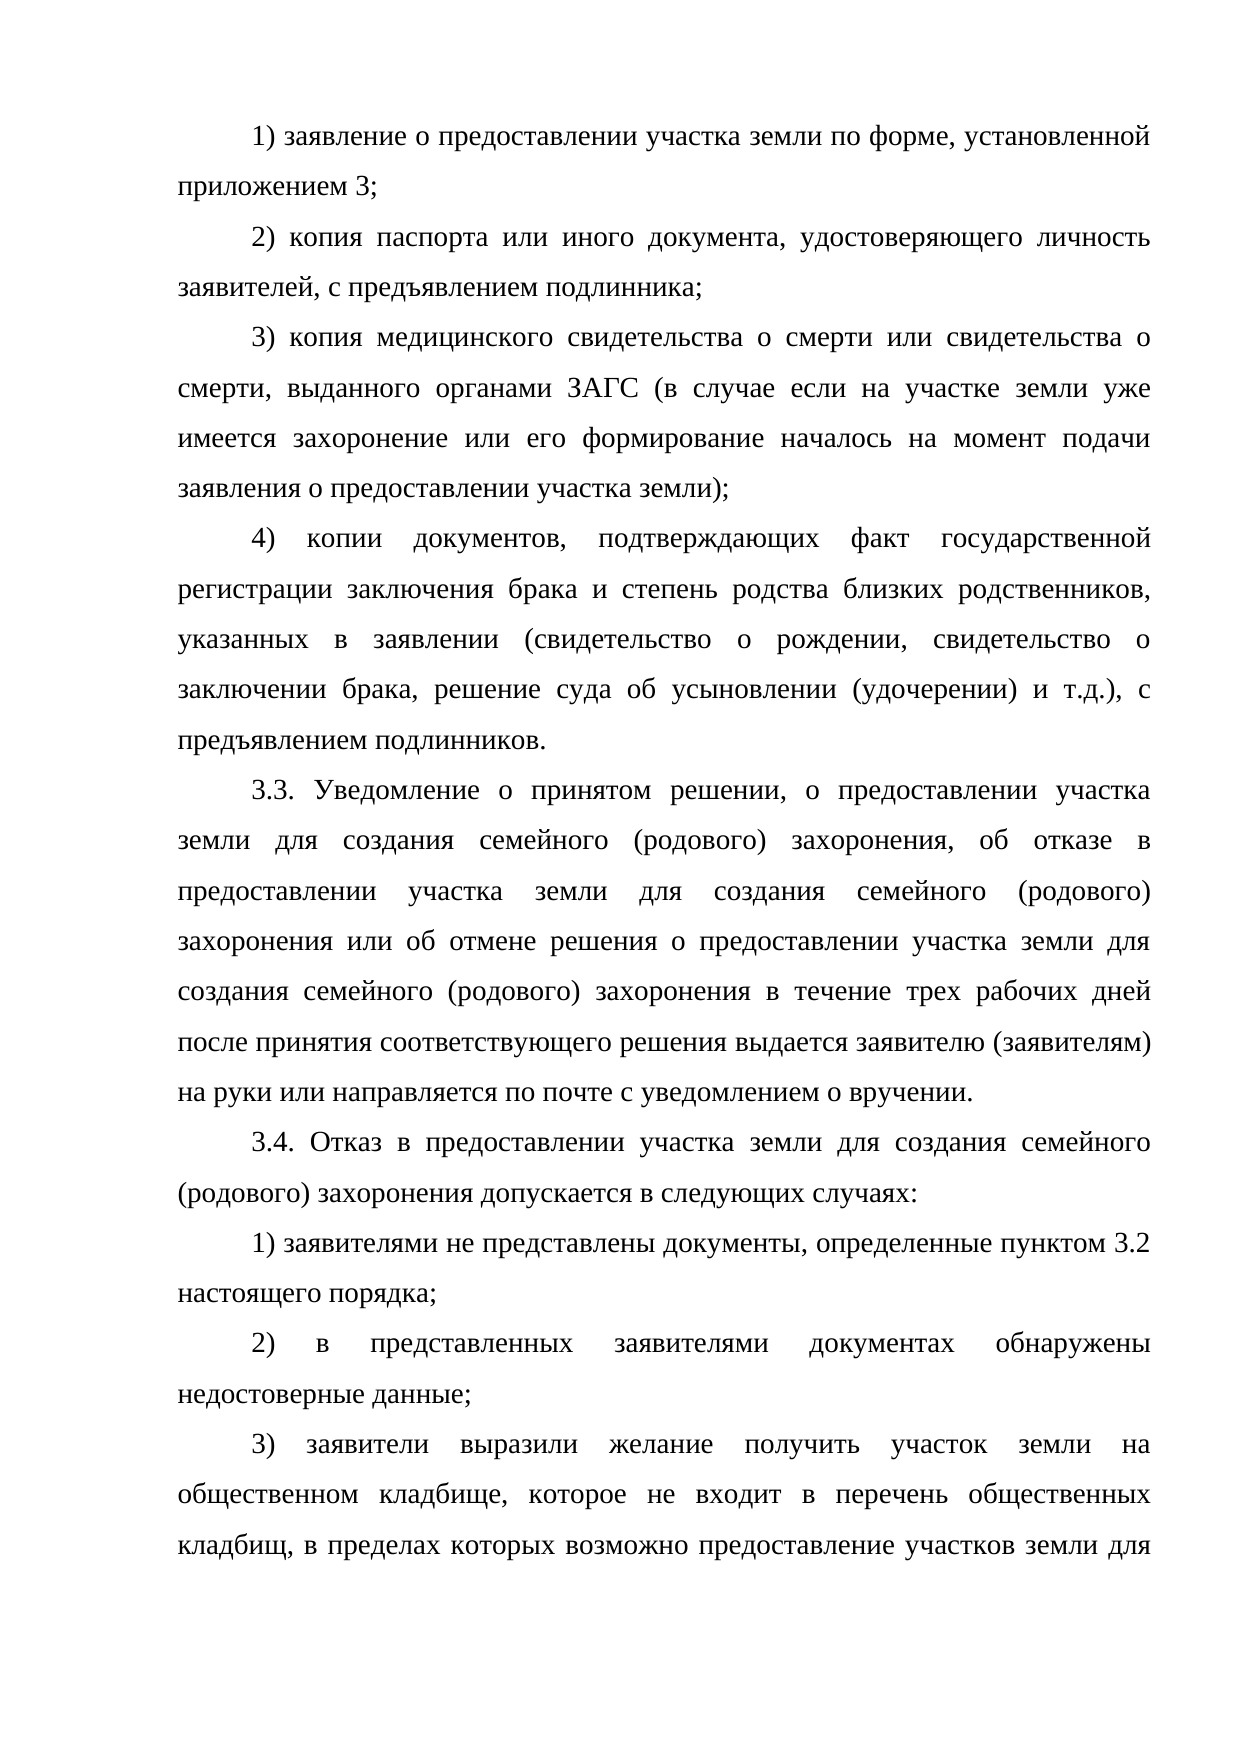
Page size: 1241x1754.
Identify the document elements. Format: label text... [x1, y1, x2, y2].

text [177, 1426, 1152, 1560]
text 4) копии документов, подтверждающих факт государственной регистрации заключения брака и степень родства близких родственников, указанных в заявлении (свидетельство о рождении, свидетельство о заключении брака, решение суда об усыновлении (удочерении) и т.д.), с предъявлением подлинников. [177, 521, 1152, 755]
text 1) заявителями не представлены документы, определенные пунктом 3.2 настоящего порядка; [177, 1225, 1152, 1309]
text 3) копия медицинского свидетельства о смерти или свидетельства о смерти, выданного органами ЗАГС (в случае если на участке земли уже имеется захоронение или его формирование началось на момент подачи заявления о предоставлении участка земли); [177, 319, 1152, 504]
text 2) в представленных заявителями документах обнаружены недостоверные данные; [177, 1326, 1152, 1409]
text 2) копия паспорта или иного документа, удостоверяющего личность заявителей, с предъявлением подлинника; [177, 219, 1152, 303]
text 1) заявление о предоставлении участка земли по форме, установленной приложением 3; [177, 118, 1152, 202]
text 3.4. Отказ в предоставлении участка земли для создания семейного (родового) захоронения допускается в следующих случаях: [177, 1124, 1152, 1208]
text 3.3. Уведомление о принятом решении, о предоставлении участка земли для создания семейного (родового) захоронения, об отказе в предоставлении участка земли для создания семейного (родового) захоронения или об отмене решения о предоставлении участка земли для создания семейного (родового) захоронения в течение трех рабочих дней после принятия соответствующего решения выдается заявителю (заявителям) на руки или направляется по почте с уведомлением о вручении. [177, 772, 1152, 1108]
